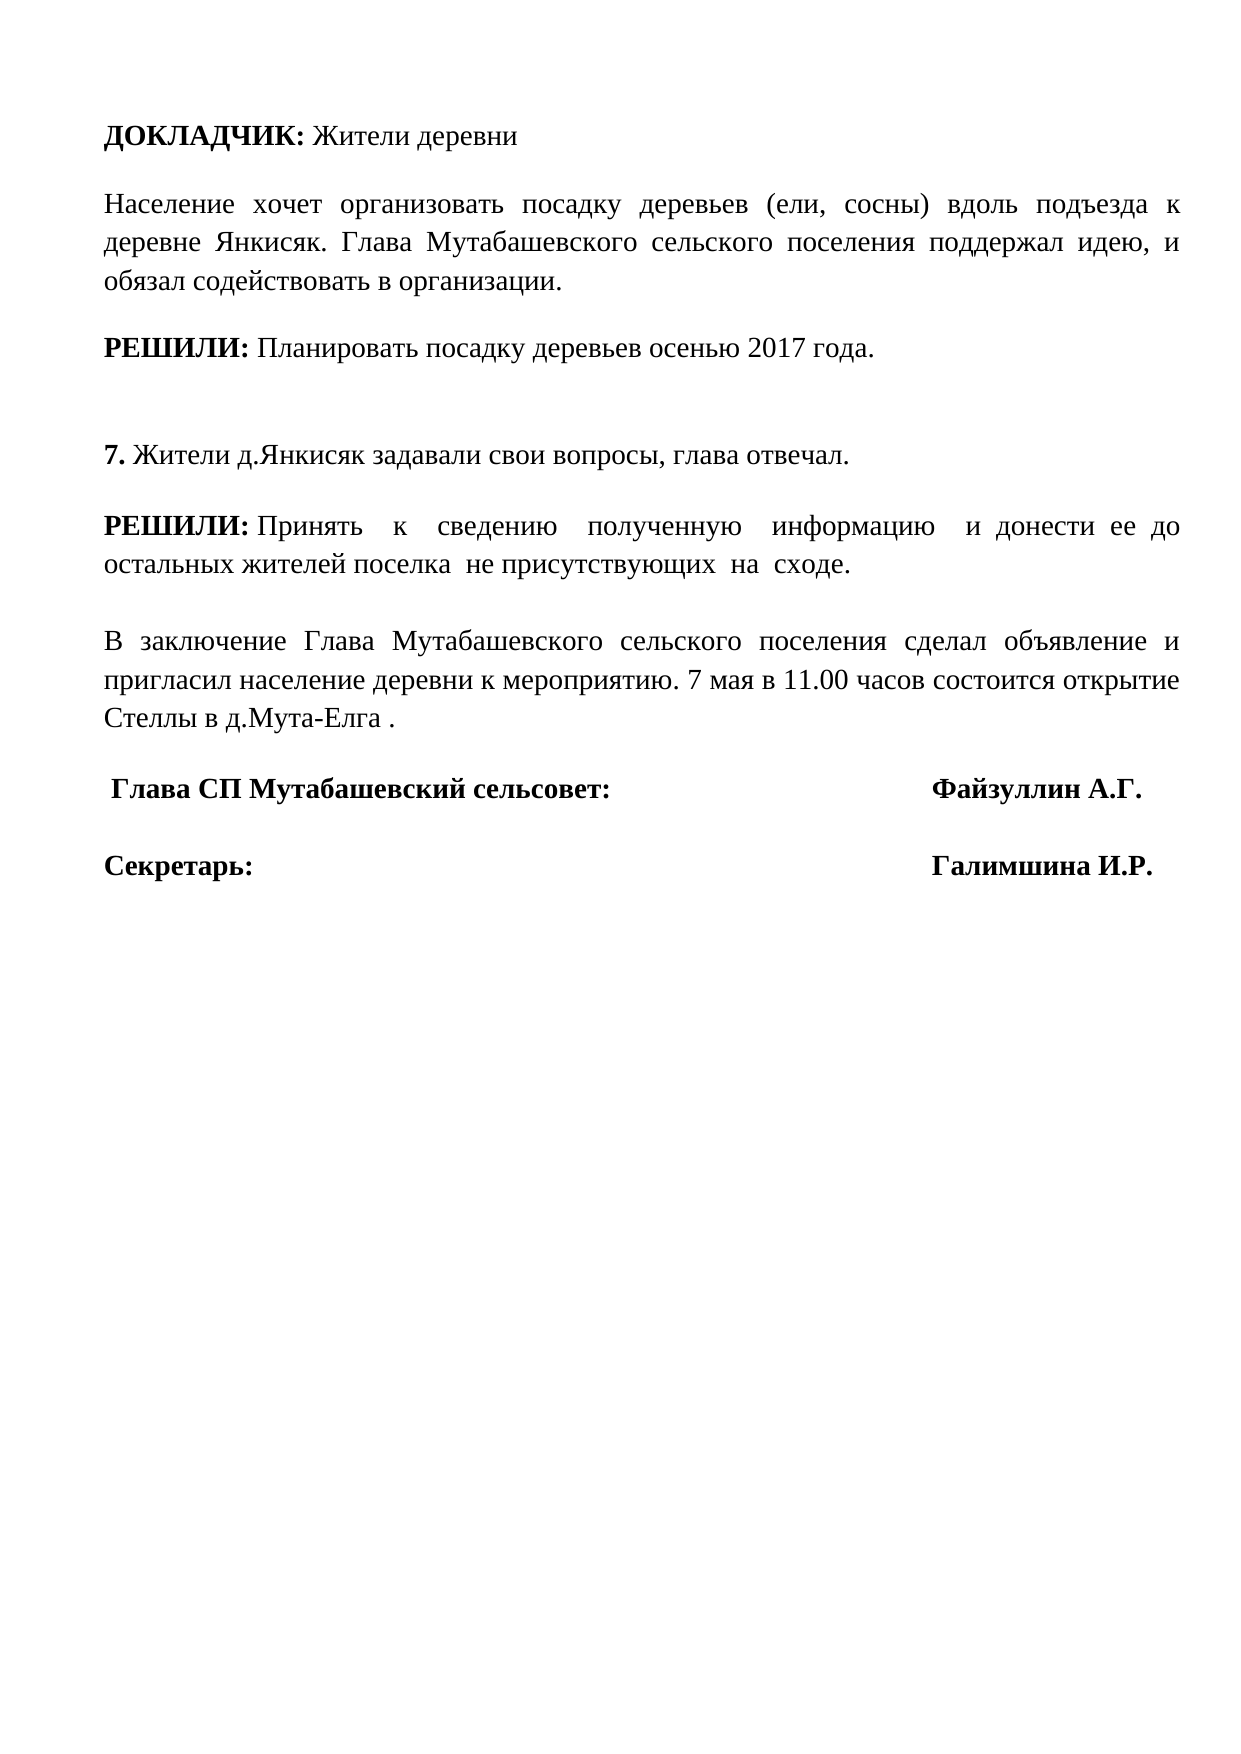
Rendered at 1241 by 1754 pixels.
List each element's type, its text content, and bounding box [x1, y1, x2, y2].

text ДОКЛАДЧИК: Жители деревни [103, 118, 1181, 152]
text Население хочет организовать посадку деревьев (ели, сосны) вдоль подъезда к деревне Янкисяк. Глава Мутабашевского сельского поселения поддержал идею, и обязал содействовать в организации. [103, 186, 1181, 296]
text Глава СП Мутабашевский сельсовет: Файзуллин А.Г. [103, 771, 1181, 804]
text РЕШИЛИ: Принять к сведению полученную информацию и донести ее до остальных жителей поселка не присутствующих на сходе. [103, 508, 1181, 580]
text РЕШИЛИ: Планировать посадку деревьев осенью 2017 года. [103, 331, 1181, 364]
text 7. Жители д.Янкисяк задавали свои вопросы, глава отвечал. [103, 437, 1181, 470]
text В заключение Глава Мутабашевского сельского поселения сделал объявление и пригласил население деревни к мероприятию. 7 мая в 11.00 часов состоится открытие Стеллы в д.Мута-Елга . [103, 623, 1181, 734]
text Секретарь: Галимшина И.Р. [103, 848, 1181, 882]
